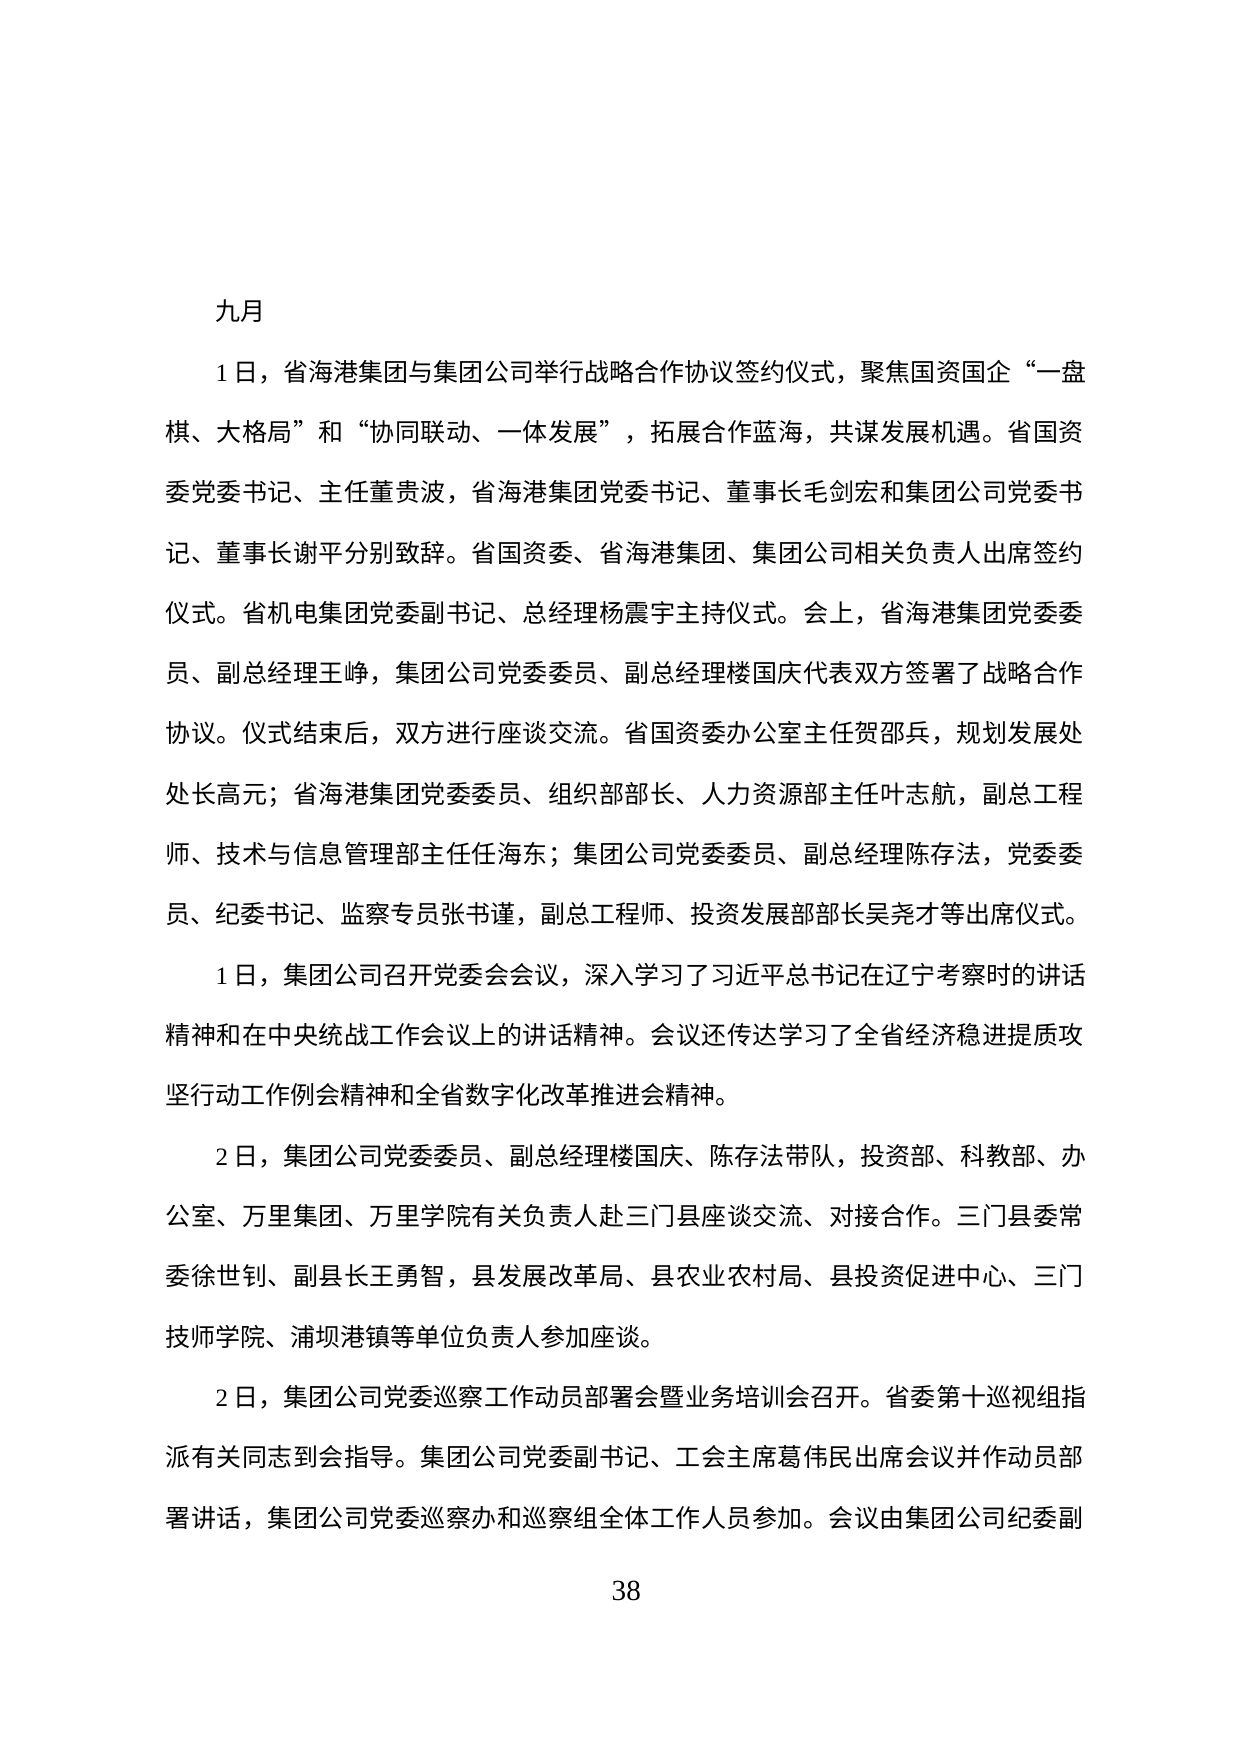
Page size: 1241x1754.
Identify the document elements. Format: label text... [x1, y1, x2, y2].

text 1日，省海港集团与集团公司举行战略合作协议签约仪式，聚焦国资国企“一盘棋、大格局”和“协同联动、一体发展”，拓展合作蓝海，共谋发展机遇。省国资委党委书记、主任董贵波，省海港集团党委书记、董事长毛剑宏和集团公司党委书记、董事长谢平分别致辞。省国资委、省海港集团、集团公司相关负责人出席签约仪式。省机电集团党委副书记、总经理杨震宇主持仪式。会上，省海港集团党委委员、副总经理王峥，集团公司党委委员、副总经理楼国庆代表双方签署了战略合作协议。仪式结束后，双方进行座谈交流。省国资委办公室主任贺邵兵，规划发展处处长高元；省海港集团党委委员、组织部部长、人力资源部主任叶志航，副总工程师、技术与信息管理部主任任海东；集团公司党委委员、副总经理陈存法，党委委员、纪委书记、监察专员张书谨，副总工程师、投资发展部部长吴尧才等出席仪式。 [165, 340, 1087, 943]
text 1日，集团公司召开党委会会议，深入学习了习近平总书记在辽宁考察时的讲话精神和在中央统战工作会议上的讲话精神。会议还传达学习了全省经济稳进提质攻坚行动工作例会精神和全省数字化改革推进会精神。 [165, 943, 1087, 1124]
subtitle 九月 [165, 280, 1087, 340]
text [165, 1365, 1087, 1546]
text 2日，集团公司党委委员、副总经理楼国庆、陈存法带队，投资部、科教部、办公室、万里集团、万里学院有关负责人赴三门县座谈交流、对接合作。三门县委常委徐世钊、副县长王勇智，县发展改革局、县农业农村局、县投资促进中心、三门技师学院、浦坝港镇等单位负责人参加座谈。 [165, 1124, 1087, 1365]
